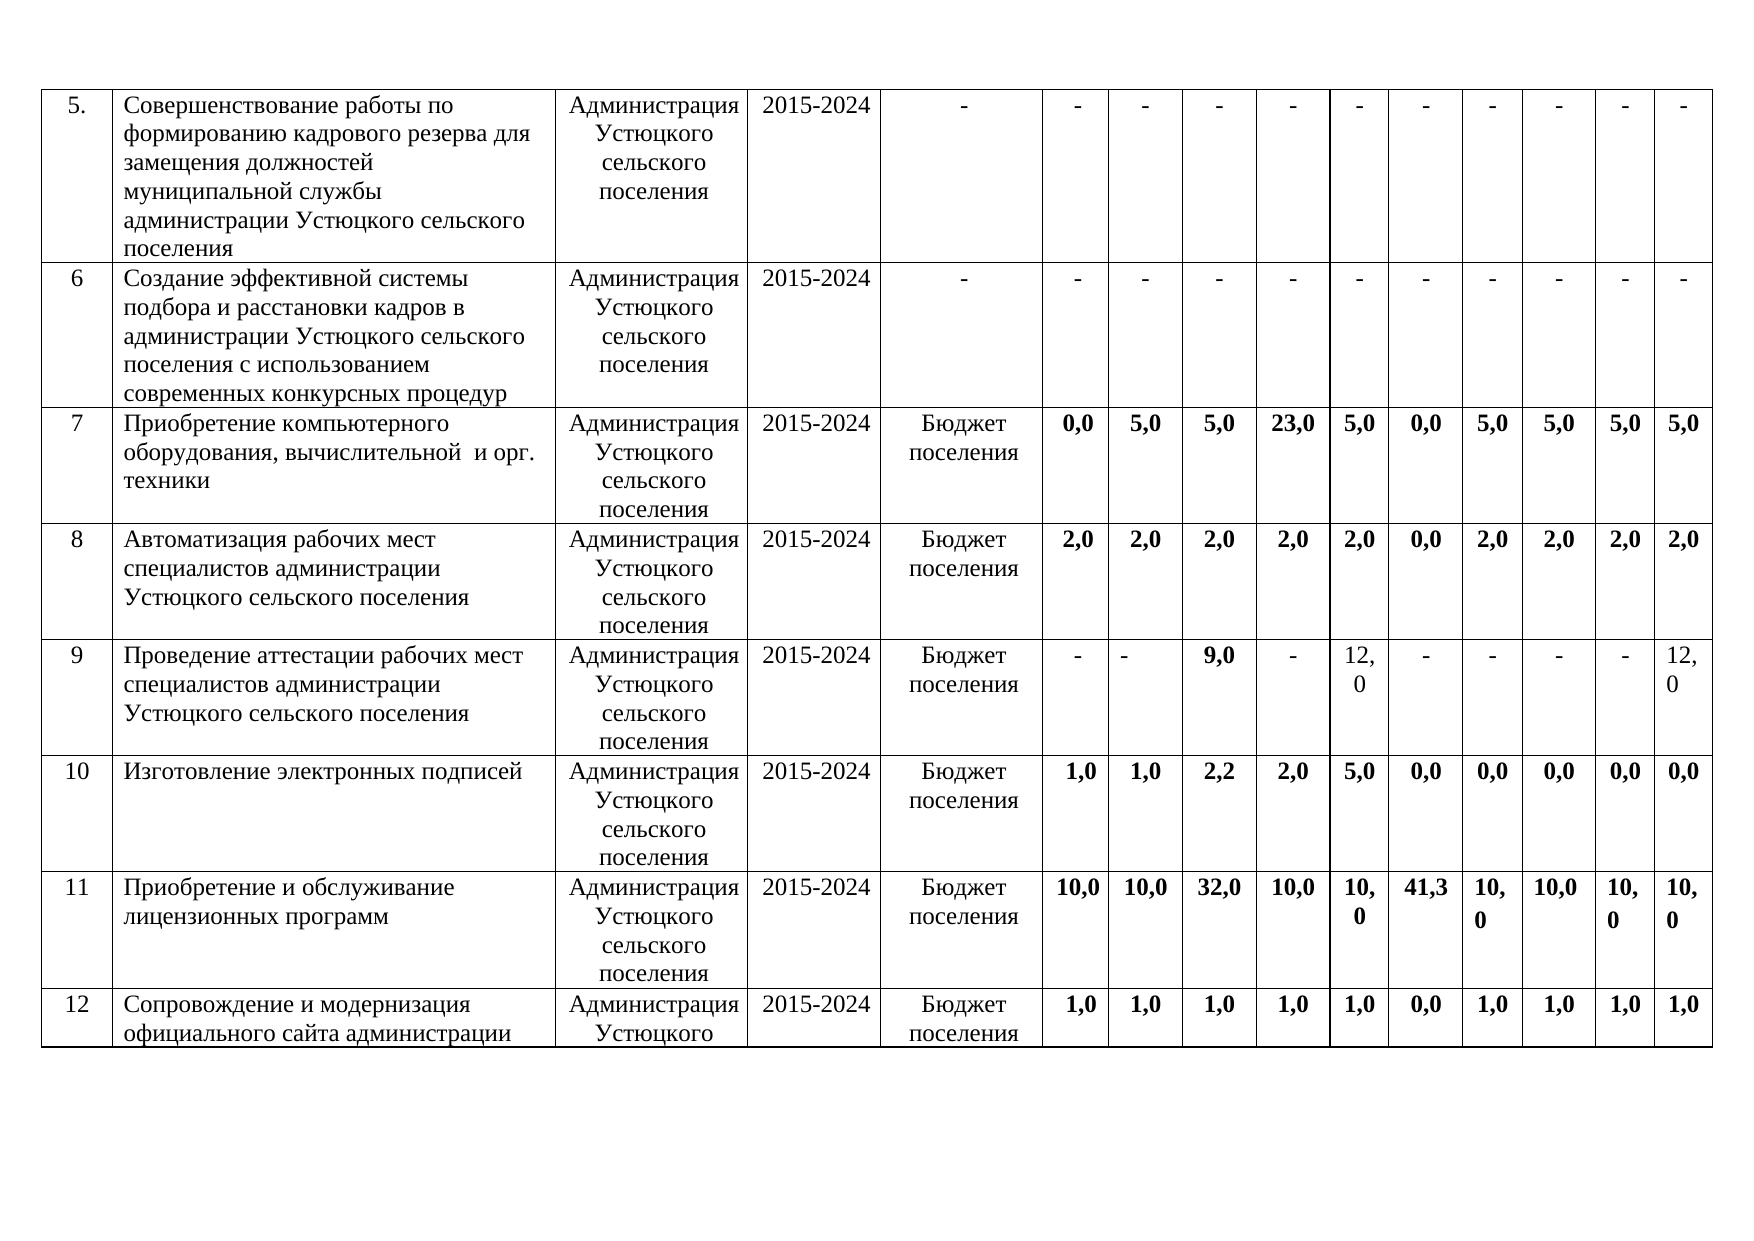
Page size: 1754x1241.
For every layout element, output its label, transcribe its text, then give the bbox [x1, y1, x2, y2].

table_cell Администрация Устюцкого сельского поселения [556, 756, 747, 871]
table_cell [556, 90, 747, 262]
table_cell - [1655, 263, 1712, 407]
table_cell 5,0 [1109, 408, 1182, 523]
table_cell Администрация Устюцкого сельского поселения [556, 263, 747, 407]
table_cell - [1596, 90, 1654, 262]
table_cell 2015-2024 [748, 408, 880, 523]
table_cell 5,0 [1523, 408, 1595, 523]
table_cell 2,0 [1109, 524, 1182, 639]
table_cell - [1523, 90, 1595, 262]
table_cell 5,0 [1463, 408, 1522, 523]
table_cell 10,0 [1596, 872, 1654, 988]
table_cell 2,0 [1655, 524, 1712, 639]
table_cell - [1043, 640, 1108, 755]
table_cell 1,0 [1655, 989, 1712, 1046]
table_cell Приобретение компьютерного оборудования, вычислительной и орг. техники [113, 408, 555, 523]
table_cell Бюджет поселения [881, 989, 1042, 1046]
table_cell 2015-2024 [748, 872, 880, 988]
table_cell 10 [42, 756, 112, 871]
table_cell Администрация Устюцкого сельского поселения [556, 524, 747, 639]
table_cell Бюджет поселения [881, 872, 1042, 988]
table_cell 1,0 [1043, 989, 1108, 1046]
table_cell 5,0 [1655, 408, 1712, 523]
table_cell 23,0 [1257, 408, 1329, 523]
table_cell - [1523, 263, 1595, 407]
table_cell 5,0 [1183, 408, 1256, 523]
table_cell 1,0 [1463, 989, 1522, 1046]
table_cell - [1463, 640, 1522, 755]
table_cell 0,0 [1389, 989, 1462, 1046]
table_cell - [1655, 90, 1712, 262]
table_cell 41,3 [1389, 872, 1462, 988]
table_cell - [1183, 263, 1256, 407]
table_cell Администрация Устюцкого сельского поселения [556, 640, 747, 755]
table_cell 10,0 [1331, 872, 1388, 988]
table_cell Приобретение и обслуживание лицензионных программ [113, 872, 555, 988]
table_cell 2,0 [1596, 524, 1654, 639]
table_cell - [881, 90, 1042, 262]
table_cell - [1331, 263, 1388, 407]
table_cell Бюджет поселения [881, 524, 1042, 639]
table_cell - [1109, 90, 1182, 262]
table_cell - [1183, 90, 1256, 262]
table_cell 1,0 [1043, 756, 1108, 871]
table_cell 1,0 [1183, 989, 1256, 1046]
table_cell - [881, 263, 1042, 407]
table_cell Администрация Устюцкого сельского поселения [556, 872, 747, 988]
table_cell - [1331, 90, 1388, 262]
table_cell 0,0 [1389, 756, 1462, 871]
table_cell - [1109, 263, 1182, 407]
table_cell - [1523, 640, 1595, 755]
table_cell 7 [42, 408, 112, 523]
table_cell 0,0 [1655, 756, 1712, 871]
table_cell 1,0 [1331, 989, 1388, 1046]
table_cell 9 [42, 640, 112, 755]
table_cell 2015-2024 [748, 640, 880, 755]
table_cell 1,0 [1257, 989, 1329, 1046]
table_cell 2,0 [1043, 524, 1108, 639]
table_cell 0,0 [1389, 408, 1462, 523]
table_cell Изготовление электронных подписей [113, 756, 555, 871]
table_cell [113, 989, 555, 1046]
table_cell 32,0 [1183, 872, 1256, 988]
table_cell - [1389, 90, 1462, 262]
table_cell - [1463, 90, 1522, 262]
table_cell Администрация Устюцкого сельского поселения [556, 408, 747, 523]
table_cell 0,0 [1389, 524, 1462, 639]
table_cell Создание эффективной системы подбора и расстановки кадров в администрации Устюцкого сельского поселения с использованием современных конкурсных процедур [113, 263, 555, 407]
table_cell 0,0 [1463, 756, 1522, 871]
table_cell 9,0 [1183, 640, 1256, 755]
table_cell Бюджет поселения [881, 756, 1042, 871]
table_cell - [1109, 640, 1182, 755]
table_cell 10,0 [1257, 872, 1329, 988]
table_cell - [1389, 640, 1462, 755]
table_cell 2,0 [1463, 524, 1522, 639]
table_cell - [1463, 263, 1522, 407]
table_cell 0,0 [1523, 756, 1595, 871]
table_cell 11 [42, 872, 112, 988]
table_cell - [1596, 640, 1654, 755]
table_cell - [1257, 90, 1329, 262]
table_cell 2,0 [1257, 756, 1329, 871]
table_cell 10,0 [1523, 872, 1595, 988]
table_cell 5,0 [1331, 756, 1388, 871]
table_cell 0,0 [1043, 408, 1108, 523]
table_cell Бюджет поселения [881, 408, 1042, 523]
table_cell - [1389, 263, 1462, 407]
table_cell Проведение аттестации рабочих мест специалистов администрации Устюцкого сельского поселения [113, 640, 555, 755]
table_cell 10,0 [1655, 872, 1712, 988]
table_cell 12 [42, 989, 112, 1046]
table_cell 0,0 [1596, 756, 1654, 871]
table_cell Бюджет поселения [881, 640, 1042, 755]
table_cell 1,0 [1596, 989, 1654, 1046]
table_cell 10,0 [1043, 872, 1108, 988]
table_cell Автоматизация рабочих мест специалистов администрации Устюцкого сельского поселения [113, 524, 555, 639]
table_cell 2015-2024 [748, 263, 880, 407]
table_cell - [1257, 263, 1329, 407]
table_cell 2015-2024 [748, 90, 880, 262]
table_cell 5,0 [1596, 408, 1654, 523]
table_cell - [1043, 90, 1108, 262]
table_cell 2015-2024 [748, 524, 880, 639]
table_cell 2,0 [1257, 524, 1329, 639]
table_cell 2,0 [1331, 524, 1388, 639]
table_cell 5. [42, 90, 112, 262]
table_cell 12,0 [1331, 640, 1388, 755]
table_cell 1,0 [1109, 756, 1182, 871]
table_cell - [1596, 263, 1654, 407]
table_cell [556, 989, 747, 1046]
table_cell 12,0 [1655, 640, 1712, 755]
table_cell 6 [42, 263, 112, 407]
table_cell 8 [42, 524, 112, 639]
table_cell - [1043, 263, 1108, 407]
table_cell - [1257, 640, 1329, 755]
table_cell 10,0 [1109, 872, 1182, 988]
table_cell 5,0 [1331, 408, 1388, 523]
table_cell 1,0 [1109, 989, 1182, 1046]
table_cell 10,0 [1463, 872, 1522, 988]
table_cell 2015-2024 [748, 756, 880, 871]
table_cell 2,0 [1523, 524, 1595, 639]
table_cell 2,2 [1183, 756, 1256, 871]
table_cell 2,0 [1183, 524, 1256, 639]
table_cell 2015-2024 [748, 989, 880, 1046]
table_cell Совершенствование работы по формированию кадрового резерва для замещения должностей муниципальной службы администрации Устюцкого сельского поселения [113, 90, 555, 262]
table_cell 1,0 [1523, 989, 1595, 1046]
